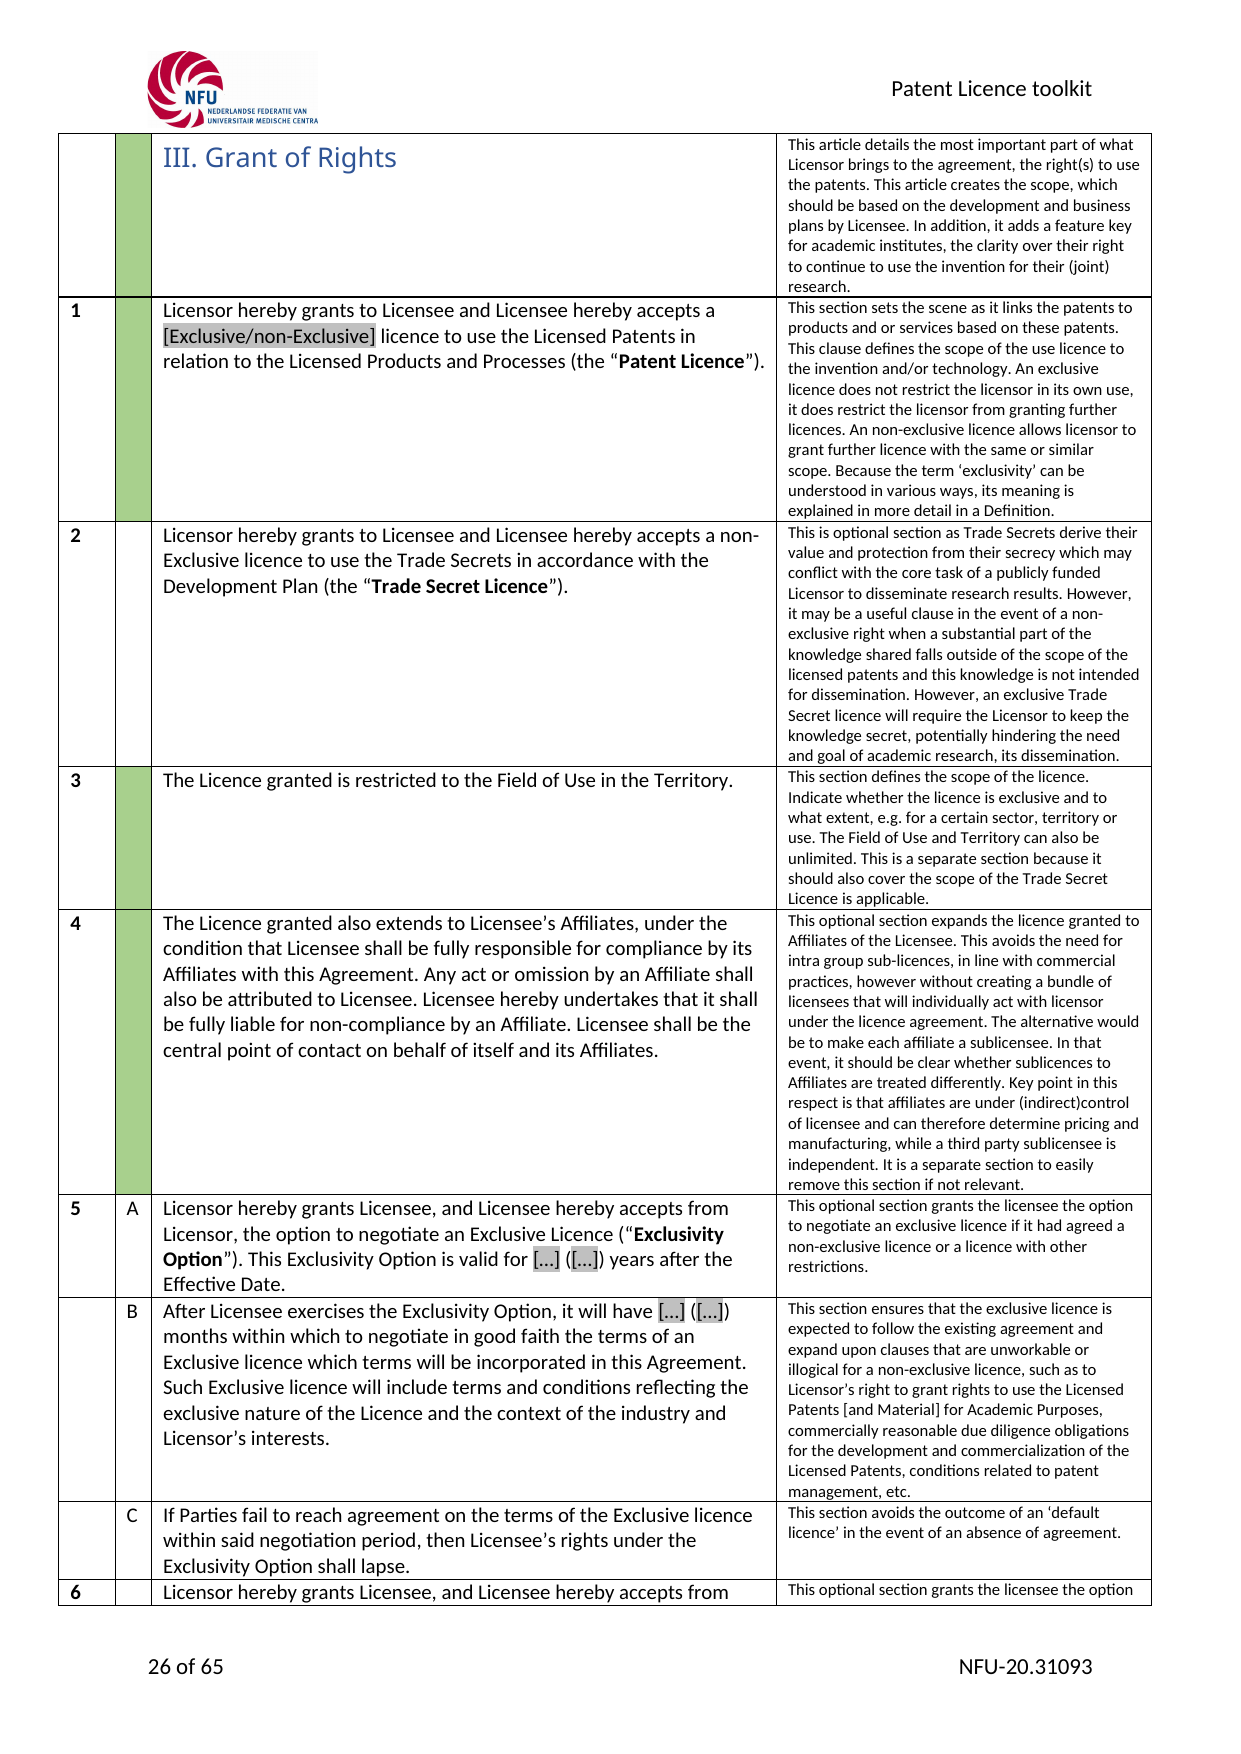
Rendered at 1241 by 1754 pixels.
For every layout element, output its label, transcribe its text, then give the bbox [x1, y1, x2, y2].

picture [147, 51, 318, 128]
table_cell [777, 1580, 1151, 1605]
table_cell After Licensee exercises the Exclusivity Option, it will have […] ([…]) months within which to negotiate in good faith the terms of an Exclusive licence which terms will be incorporated in this Agreement. Such Exclusive licence will include terms and conditions reflecting the exclusive nature of the Licence and the context of the industry and Licensor’s interests. [152, 1298, 776, 1501]
table_cell The Licence granted is restricted to the Field of Use in the Territory. [152, 767, 776, 909]
table_cell 3 [59, 767, 115, 909]
table_cell 1 [59, 298, 115, 521]
table_cell This optional section expands the licence granted to Affiliates of the Licensee. This avoids the need for intra group sub-licences, in line with commercial practices, however without creating a bundle of licensees that will individually act with licensor under the licence agreement. The alternative would be to make each affiliate a sublicensee. In that event, it should be clear whether sublicences to Affiliates are treated differently. Key point in this respect is that affiliates are under (indirect)control of licensee and can therefore determine pricing and manufacturing, while a third party sublicensee is independent. It is a separate section to easily remove this section if not relevant. [777, 910, 1151, 1194]
table_cell This section ensures that the exclusive licence is expected to follow the existing agreement and expand upon clauses that are unworkable or illogical for a non-exclusive licence, such as to Licensor’s right to grant rights to use the Licensed Patents [and Material] for Academic Purposes, commercially reasonable due diligence obligations for the development and commercialization of the Licensed Patents, conditions related to patent management, etc. [777, 1298, 1151, 1501]
table_cell [116, 298, 151, 521]
table_header III. Grant of Rights [152, 134, 776, 296]
table_cell [116, 522, 151, 766]
table_cell This section sets the scene as it links the patents to products and or services based on these patents. This clause defines the scope of the use licence to the invention and/or technology. An exclusive licence does not restrict the licensor in its own use, it does restrict the licensor from granting further licences. An non-exclusive licence allows licensor to grant further licence with the same or similar scope. Because the term ‘exclusivity’ can be understood in various ways, its meaning is explained in more detail in a Definition. [777, 298, 1151, 521]
table_cell 4 [59, 910, 115, 1194]
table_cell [152, 1580, 776, 1605]
table_cell [116, 767, 151, 909]
table_cell This section avoids the outcome of an ‘default licence’ in the event of an absence of agreement. [777, 1502, 1151, 1578]
table_cell [59, 1502, 115, 1578]
table_cell This optional section grants the licensee the option to negotiate an exclusive licence if it had agreed a non-exclusive licence or a licence with other restrictions. [777, 1195, 1151, 1297]
table_cell A [116, 1195, 151, 1297]
table_cell Licensor hereby grants Licensee, and Licensee hereby accepts from Licensor, the option to negotiate an Exclusive Licence (“Exclusivity Option”). This Exclusivity Option is valid for […] ([…]) years after the Effective Date. [152, 1195, 776, 1297]
table_cell This is optional section as Trade Secrets derive their value and protection from their secrecy which may conflict with the core task of a publicly funded Licensor to disseminate research results. However, it may be a useful clause in the event of a non-exclusive right when a substantial part of the knowledge shared falls outside of the scope of the licensed patents and this knowledge is not intended for dissemination. However, an exclusive Trade Secret licence will require the Licensor to keep the knowledge secret, potentially hindering the need and goal of academic research, its dissemination. [777, 522, 1151, 766]
table_cell B [116, 1298, 151, 1501]
table_cell C [116, 1502, 151, 1578]
table_header [59, 134, 115, 296]
table_cell Licensor hereby grants to Licensee and Licensee hereby accepts a non-Exclusive licence to use the Trade Secrets in accordance with the Development Plan (the “Trade Secret Licence”). [152, 522, 776, 766]
table_cell The Licence granted also extends to Licensee’s Affiliates, under the condition that Licensee shall be fully responsible for compliance by its Affiliates with this Agreement. Any act or omission by an Affiliate shall also be attributed to Licensee. Licensee hereby undertakes that it shall be fully liable for non-compliance by an Affiliate. Licensee shall be the central point of contact on behalf of itself and its Affiliates. [152, 910, 776, 1194]
table_cell 2 [59, 522, 115, 766]
table_header [116, 134, 151, 296]
table_cell This section defines the scope of the licence. Indicate whether the licence is exclusive and to what extent, e.g. for a certain sector, territory or use. The Field of Use and Territory can also be unlimited. This is a separate section because it should also cover the scope of the Trade Secret Licence is applicable. [777, 767, 1151, 909]
table_cell [116, 910, 151, 1194]
table_cell [59, 1298, 115, 1501]
table_cell [116, 1580, 151, 1605]
table_cell Licensor hereby grants to Licensee and Licensee hereby accepts a [Exclusive/non-Exclusive] licence to use the Licensed Patents in relation to the Licensed Products and Processes (the “Patent Licence”). [152, 298, 776, 521]
table_cell 6 [59, 1580, 115, 1605]
table_header This article details the most important part of what Licensor brings to the agreement, the right(s) to use the patents. This article creates the scope, which should be based on the development and business plans by Licensee. In addition, it adds a feature key for academic institutes, the clarity over their right to continue to use the invention for their (joint) research. [777, 134, 1151, 296]
table_cell 5 [59, 1195, 115, 1297]
table_cell If Parties fail to reach agreement on the terms of the Exclusive licence within said negotiation period, then Licensee’s rights under the Exclusivity Option shall lapse. [152, 1502, 776, 1578]
